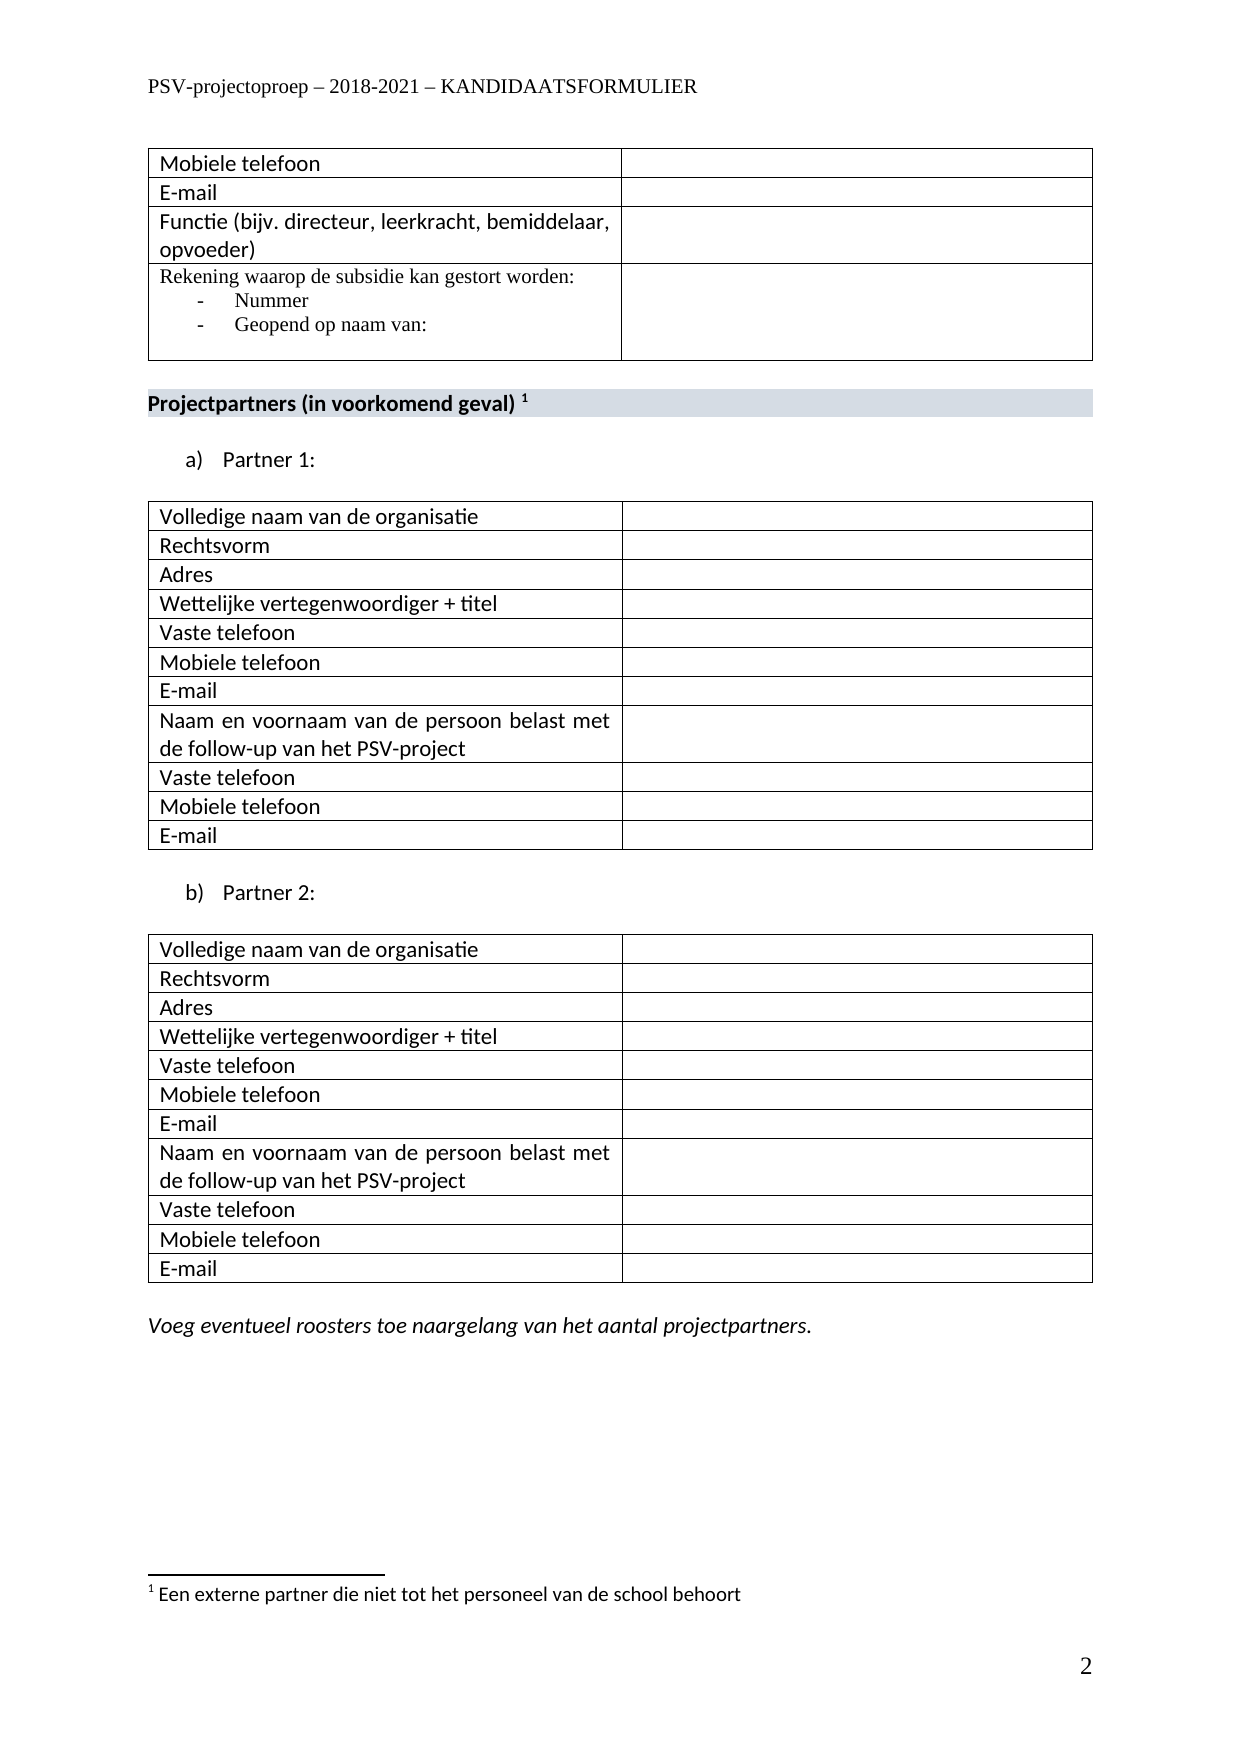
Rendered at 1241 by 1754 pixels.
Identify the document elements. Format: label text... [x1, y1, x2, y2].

table_cell [623, 560, 1092, 588]
table_cell Wettelijke vertegenwoordiger + titel [149, 590, 622, 617]
table_cell [623, 763, 1092, 791]
table_cell [623, 1139, 1092, 1194]
table_cell [623, 1225, 1092, 1253]
list Partner 1: [185, 445, 1093, 473]
table_cell Vaste telefoon [149, 1196, 622, 1224]
table_cell [623, 1196, 1092, 1224]
table_cell Adres [149, 993, 622, 1021]
table_header Volledige naam van de organisatie [149, 935, 622, 963]
table_cell [623, 1022, 1092, 1050]
table_cell Mobiele telefoon [149, 149, 621, 177]
table_cell Adres [149, 560, 622, 588]
table_cell [622, 178, 1092, 206]
table_cell [623, 531, 1092, 559]
table_cell [623, 821, 1092, 849]
table_cell E-mail [149, 1254, 622, 1282]
list Partner 2: [185, 878, 1093, 906]
table_cell Vaste telefoon [149, 619, 622, 647]
table_header Volledige naam van de organisatie [149, 502, 622, 530]
table_cell Naam en voornaam van de persoon belast met de follow-up van het PSV-project [149, 706, 622, 762]
table_cell Naam en voornaam van de persoon belast met de follow-up van het PSV-project [149, 1139, 622, 1194]
table_cell Mobiele telefoon [149, 648, 622, 676]
table_cell [623, 677, 1092, 705]
table_cell E-mail [149, 821, 622, 849]
text Voeg eventueel roosters toe naargelang van het aantal projectpartners. [148, 1311, 1093, 1339]
table_cell Rechtsvorm [149, 964, 622, 992]
table_cell [623, 590, 1092, 617]
table_header [623, 935, 1092, 963]
table_cell [623, 993, 1092, 1021]
text Projectpartners (in voorkomend geval) [148, 389, 1093, 417]
table_cell [623, 1080, 1092, 1108]
table_cell [622, 264, 1092, 360]
table_cell Mobiele telefoon [149, 1080, 622, 1108]
table_cell [623, 792, 1092, 820]
table_cell [623, 1051, 1092, 1079]
table_cell E-mail [149, 677, 622, 705]
table_cell Functie (bijv. directeur, leerkracht, bemiddelaar, opvoeder) [149, 207, 621, 263]
table_cell Mobiele telefoon [149, 1225, 622, 1253]
table_header [623, 502, 1092, 530]
table_cell [623, 1110, 1092, 1137]
table_cell [623, 706, 1092, 762]
table_cell Vaste telefoon [149, 1051, 622, 1079]
table_cell Rechtsvorm [149, 531, 622, 559]
table_cell [623, 648, 1092, 676]
table_cell [623, 964, 1092, 992]
table_cell Vaste telefoon [149, 763, 622, 791]
table_cell [623, 1254, 1092, 1282]
table_cell [622, 149, 1092, 177]
table_cell Mobiele telefoon [149, 792, 622, 820]
table_cell Rekening waarop de subsidie kan gestort worden: Nummer Geopend op naam van: [149, 264, 621, 360]
table_cell [622, 207, 1092, 263]
table_cell E-mail [149, 178, 621, 206]
table_cell Wettelijke vertegenwoordiger + titel [149, 1022, 622, 1050]
table_cell [623, 619, 1092, 647]
table_cell E-mail [149, 1110, 622, 1137]
